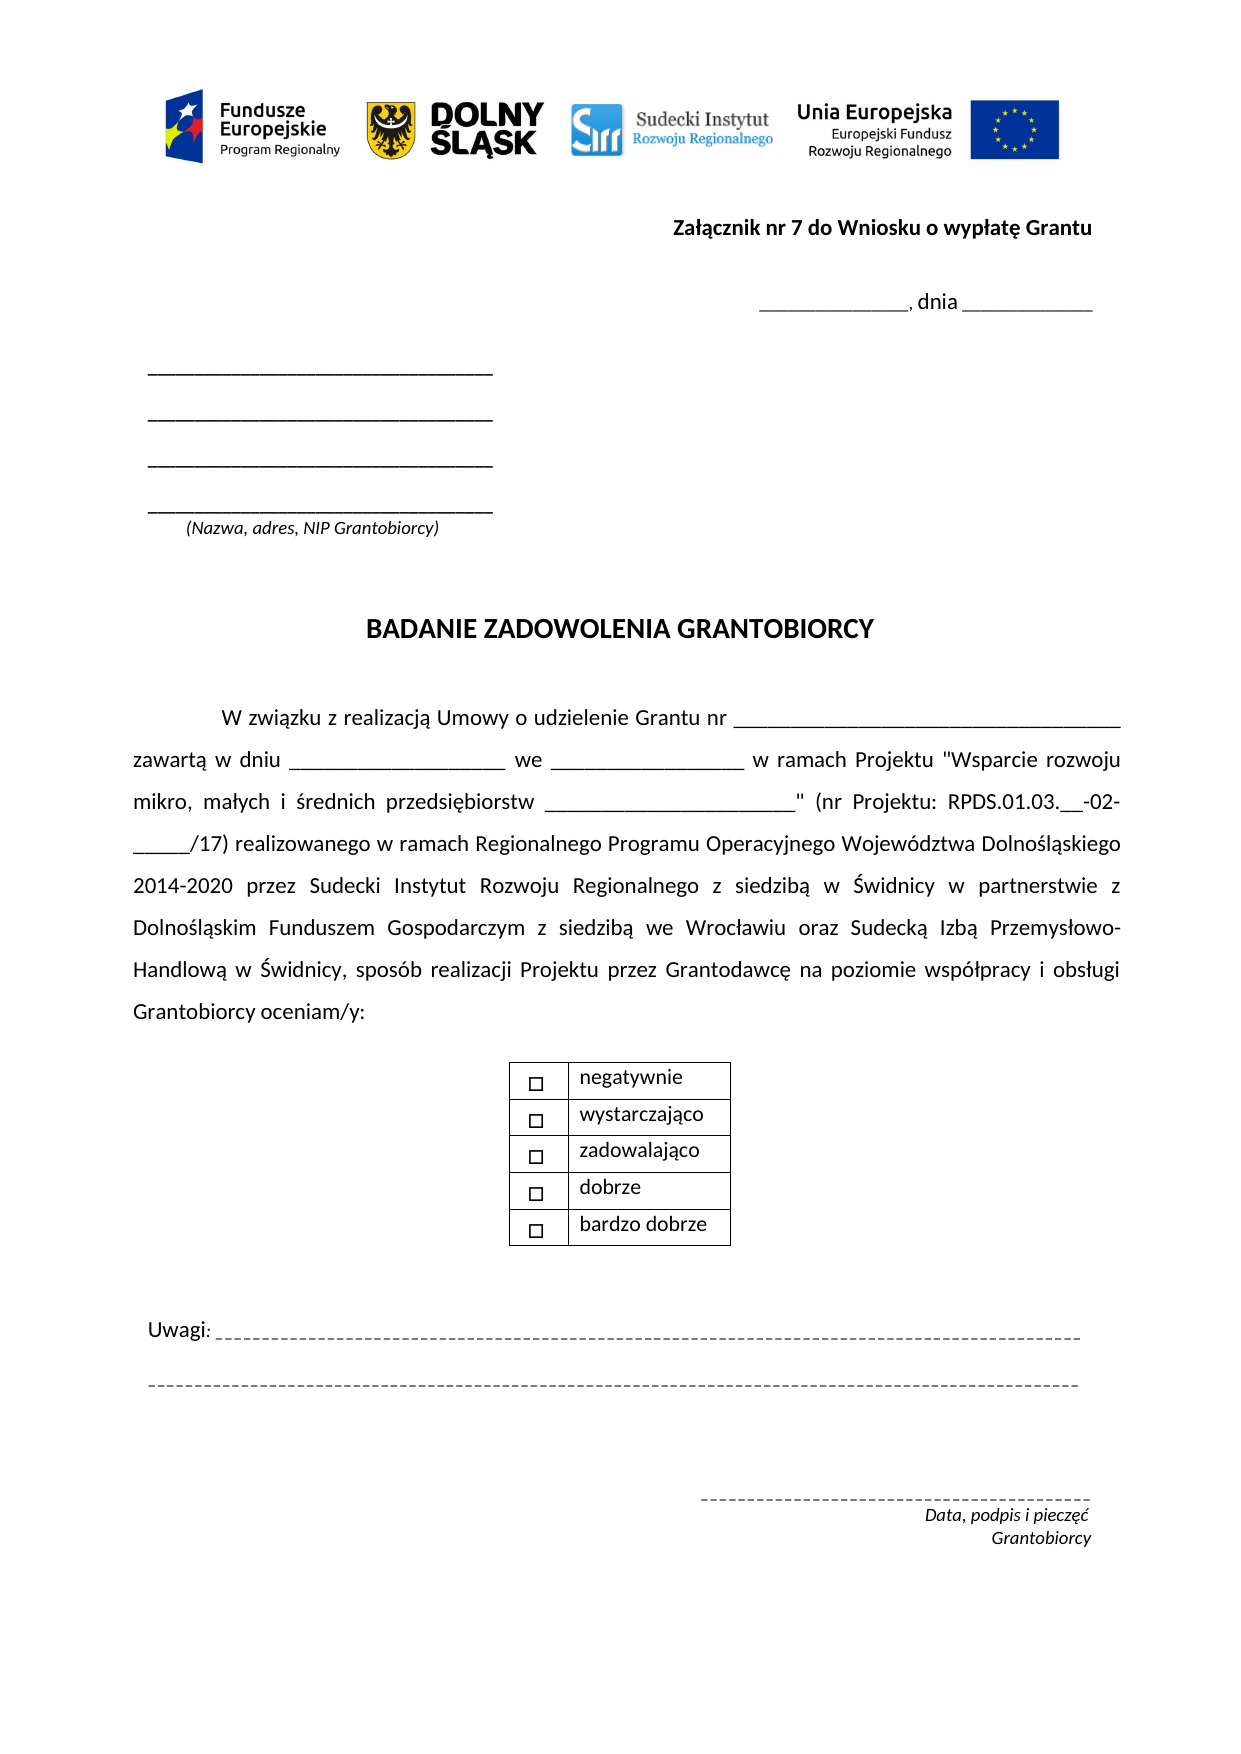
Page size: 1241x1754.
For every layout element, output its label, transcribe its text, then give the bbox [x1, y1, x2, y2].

text _____________________________________ [148, 401, 1093, 424]
table_cell □ [510, 1173, 568, 1209]
table_cell bardzo dobrze [569, 1210, 730, 1245]
table_cell dobrze [569, 1173, 730, 1209]
table_cell □ [510, 1136, 568, 1172]
table_header negatywnie [569, 1063, 730, 1099]
text _____________________________________ [148, 356, 1093, 378]
text _____________________________________ [148, 493, 1093, 516]
text Uwagi: _____________________________________________________________________________________________ [148, 1315, 1093, 1343]
text __________________________________________ [148, 1481, 1093, 1504]
table_cell □ [510, 1210, 568, 1245]
text Załącznik nr 7 do Wniosku o wypłatę Grantu [148, 213, 1093, 241]
text ________________, dnia ______________ [148, 287, 1093, 315]
text BADANIE ZADOWOLENIA GRANTOBIORCY [148, 610, 1093, 646]
picture [147, 73, 1093, 185]
table_header □ [510, 1063, 568, 1099]
text ____________________________________________________________________________________________________ [148, 1366, 1093, 1389]
text Data, podpis i pieczęć Grantobiorcy [148, 1504, 1093, 1549]
text (Nazwa, adres, NIP Grantobiorcy) [148, 516, 1093, 539]
table_cell zadowalająco [569, 1136, 730, 1172]
text W związku z realizacją Umowy o udzielenie Grantu nr __________________________________ zawartą w dniu ___________________ we _________________ w ramach Projektu "Wsparcie rozwoju mikro, małych i średnich przedsiębiorstw ______________________" (nr Projektu: RPDS.01.03.__-02-_____/17) realizowanego w ramach Regionalnego Programu Operacyjnego Województwa Dolnośląskiego 2014-2020 przez Sudecki Instytut Rozwoju Regionalnego z siedzibą w Świdnicy w partnerstwie z Dolnośląskim Funduszem Gospodarczym z siedzibą we Wrocławiu oraz Sudecką Izbą Przemysłowo-Handlową w Świdnicy, sposób realizacji Projektu przez Grantodawcę na poziomie współpracy i obsługi Grantobiorcy oceniam/y: [133, 703, 1122, 1025]
table_cell wystarczająco [569, 1100, 730, 1135]
table_cell □ [510, 1100, 568, 1135]
text _____________________________________ [148, 447, 1093, 470]
